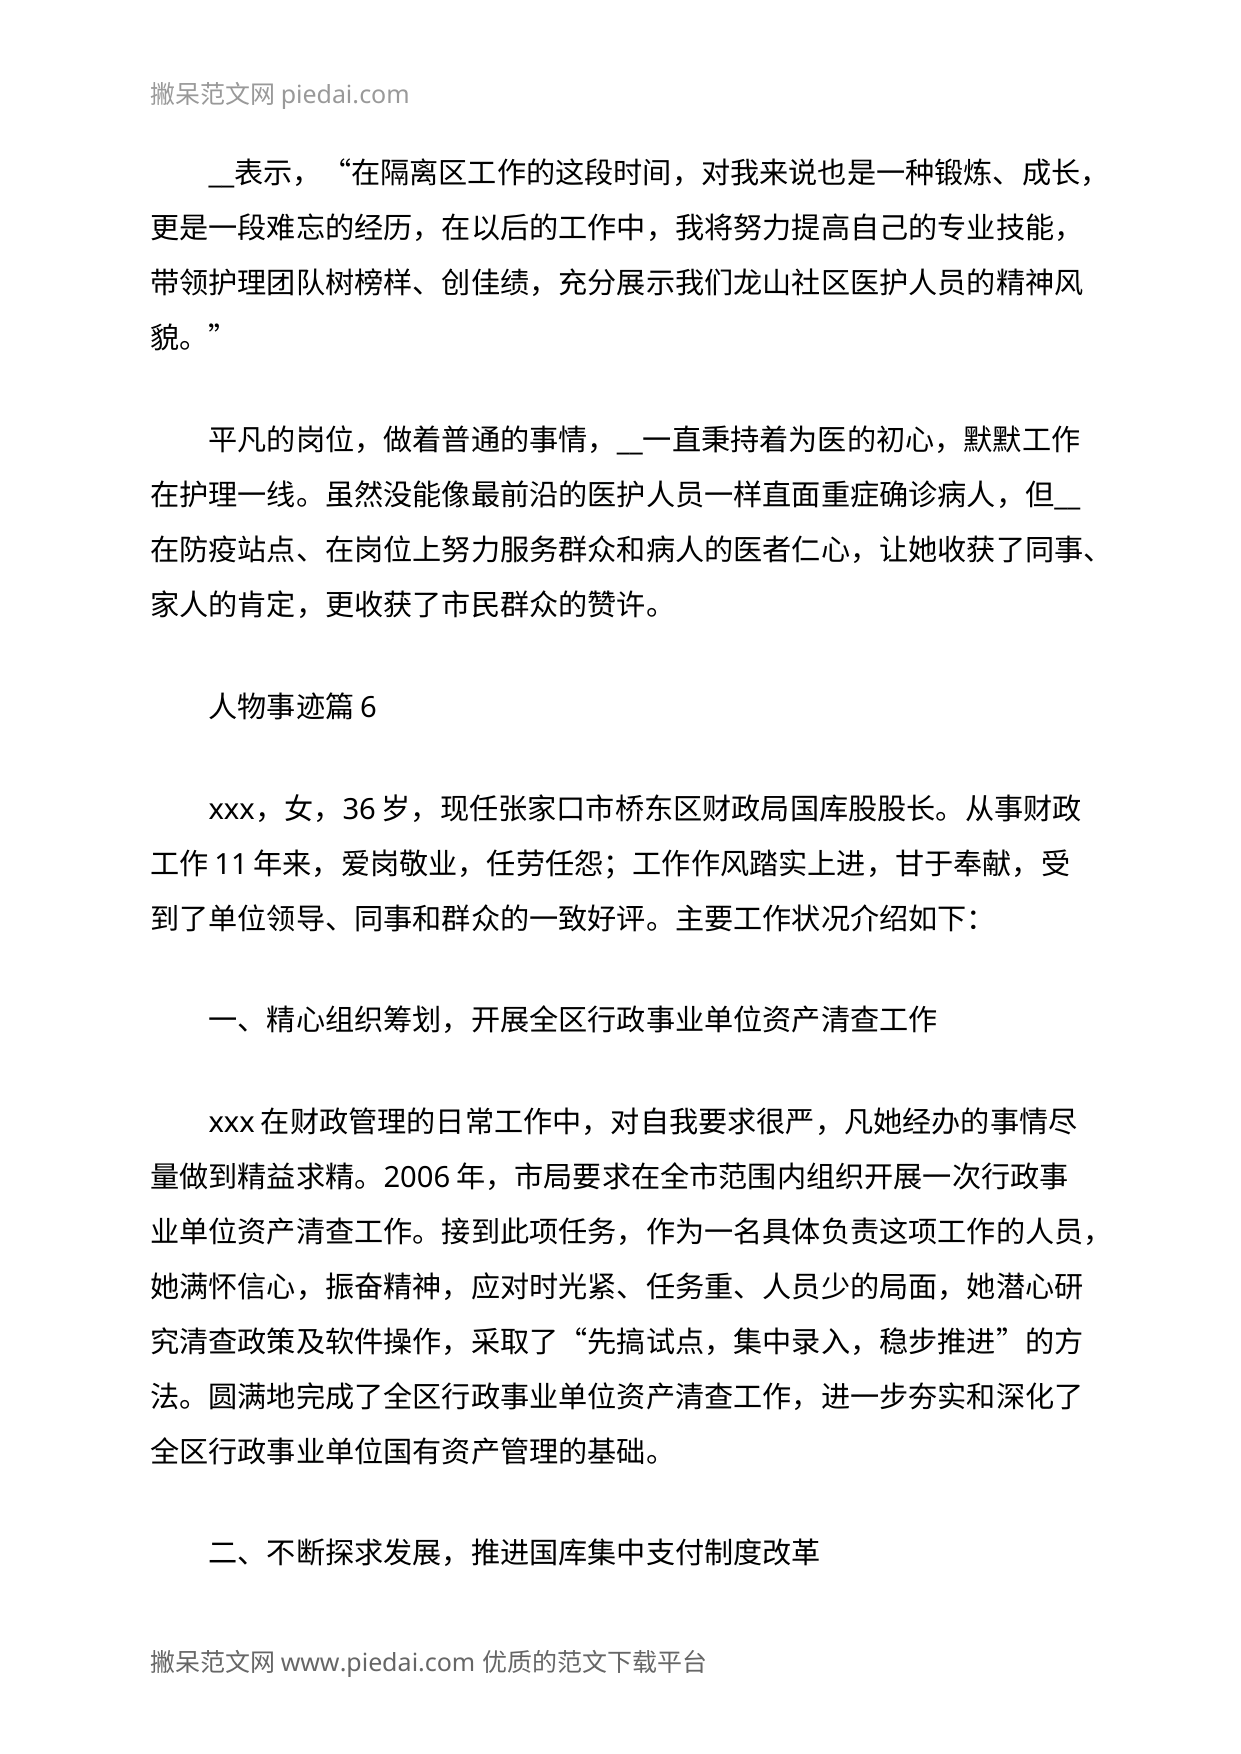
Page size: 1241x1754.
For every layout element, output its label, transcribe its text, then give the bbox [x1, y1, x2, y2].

text xxx在财政管理的日常工作中，对自我要求很严，凡她经办的事情尽量做到精益求精。2006年，市局要求在全市范围内组织开展一次行政事业单位资产清查工作。接到此项任务，作为一名具体负责这项工作的人员，她满怀信心，振奋精神，应对时光紧、任务重、人员少的局面，她潜心研究清查政策及软件操作，采取了“先搞试点，集中录入，稳步推进”的方法。圆满地完成了全区行政事业单位资产清查工作，进一步夯实和深化了全区行政事业单位国有资产管理的基础。 [150, 1099, 1090, 1471]
text 二、不断探求发展，推进国库集中支付制度改革 [150, 1530, 1090, 1572]
text 一、精心组织筹划，开展全区行政事业单位资产清查工作 [150, 997, 1090, 1039]
text __表示，“在隔离区工作的这段时间，对我来说也是一种锻炼、成长，更是一段难忘的经历，在以后的工作中，我将努力提高自己的专业技能，带领护理团队树榜样、创佳绩，充分展示我们龙山社区医护人员的精神风貌。” [150, 150, 1090, 357]
text 平凡的岗位，做着普通的事情，__一直秉持着为医的初心，默默工作在护理一线。虽然没能像最前沿的医护人员一样直面重症确诊病人，但__在防疫站点、在岗位上努力服务群众和病人的医者仁心，让她收获了同事、家人的肯定，更收获了市民群众的赞许。 [150, 417, 1090, 624]
text 人物事迹篇6 [150, 683, 1090, 726]
text xxx，女，36岁，现任张家口市桥东区财政局国库股股长。从事财政工作11年来，爱岗敬业，任劳任怨；工作作风踏实上进，甘于奉献，受到了单位领导、同事和群众的一致好评。主要工作状况介绍如下： [150, 785, 1090, 937]
